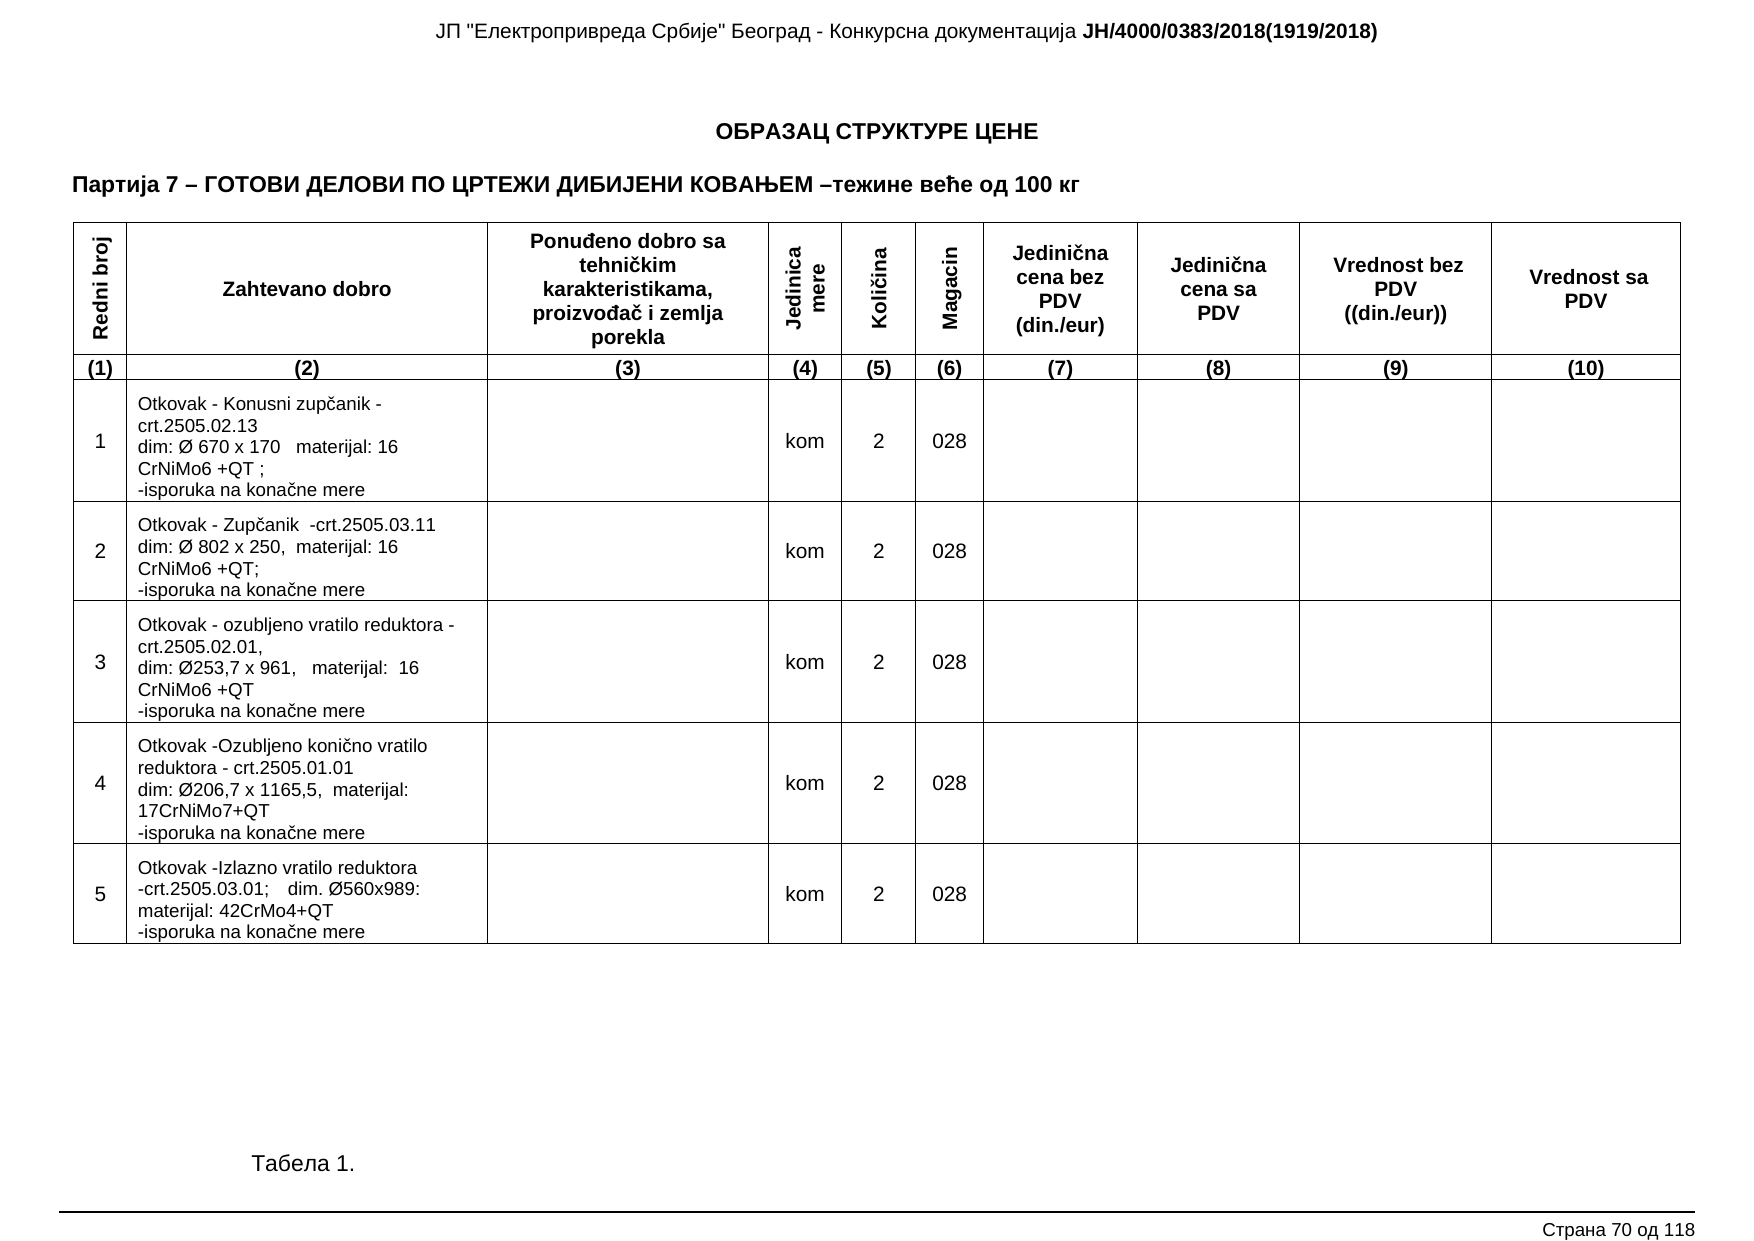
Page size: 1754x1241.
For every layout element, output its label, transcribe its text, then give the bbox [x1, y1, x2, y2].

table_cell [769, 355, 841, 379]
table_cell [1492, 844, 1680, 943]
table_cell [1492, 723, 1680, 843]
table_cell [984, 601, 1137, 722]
text ОБРАЗАЦ СТРУКТУРЕ ЦЕНЕ [59, 118, 1695, 144]
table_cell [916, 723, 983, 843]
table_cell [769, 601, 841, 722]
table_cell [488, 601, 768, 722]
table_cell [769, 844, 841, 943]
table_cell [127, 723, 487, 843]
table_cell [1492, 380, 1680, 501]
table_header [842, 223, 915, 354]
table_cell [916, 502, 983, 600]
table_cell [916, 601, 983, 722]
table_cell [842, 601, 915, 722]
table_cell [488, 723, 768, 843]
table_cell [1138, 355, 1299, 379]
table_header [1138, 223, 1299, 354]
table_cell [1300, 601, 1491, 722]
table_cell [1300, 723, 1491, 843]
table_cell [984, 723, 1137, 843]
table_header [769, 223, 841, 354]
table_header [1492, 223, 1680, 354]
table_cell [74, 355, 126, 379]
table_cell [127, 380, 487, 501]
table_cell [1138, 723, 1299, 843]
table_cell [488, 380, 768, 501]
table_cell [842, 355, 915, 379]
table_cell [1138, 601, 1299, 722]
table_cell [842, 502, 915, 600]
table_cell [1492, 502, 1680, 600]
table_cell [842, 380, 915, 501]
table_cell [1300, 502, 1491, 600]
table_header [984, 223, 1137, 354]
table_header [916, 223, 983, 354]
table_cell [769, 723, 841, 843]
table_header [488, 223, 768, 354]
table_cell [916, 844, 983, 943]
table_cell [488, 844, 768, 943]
text Партија 7 – ГОТОВИ ДЕЛОВИ ПО ЦРТЕЖИ ДИБИЈЕНИ КОВАЊЕМ –тежине веће од 100 кг [59, 171, 1695, 197]
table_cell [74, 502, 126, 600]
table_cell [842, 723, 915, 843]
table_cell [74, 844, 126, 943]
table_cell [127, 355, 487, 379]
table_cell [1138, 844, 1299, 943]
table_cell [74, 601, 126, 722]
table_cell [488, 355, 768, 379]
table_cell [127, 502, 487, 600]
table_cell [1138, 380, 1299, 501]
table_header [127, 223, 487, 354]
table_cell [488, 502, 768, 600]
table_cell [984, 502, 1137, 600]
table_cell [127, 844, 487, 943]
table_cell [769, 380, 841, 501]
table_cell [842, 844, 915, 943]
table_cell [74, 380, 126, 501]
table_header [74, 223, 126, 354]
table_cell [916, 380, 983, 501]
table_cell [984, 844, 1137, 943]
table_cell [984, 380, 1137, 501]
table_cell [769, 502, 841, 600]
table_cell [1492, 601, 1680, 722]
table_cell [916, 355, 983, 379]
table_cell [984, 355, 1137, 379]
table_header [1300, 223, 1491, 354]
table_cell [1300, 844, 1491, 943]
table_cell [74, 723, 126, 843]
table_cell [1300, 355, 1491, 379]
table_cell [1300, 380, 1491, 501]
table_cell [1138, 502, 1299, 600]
text Табела 1. [251, 1150, 1695, 1176]
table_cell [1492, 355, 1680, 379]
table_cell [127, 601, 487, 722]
